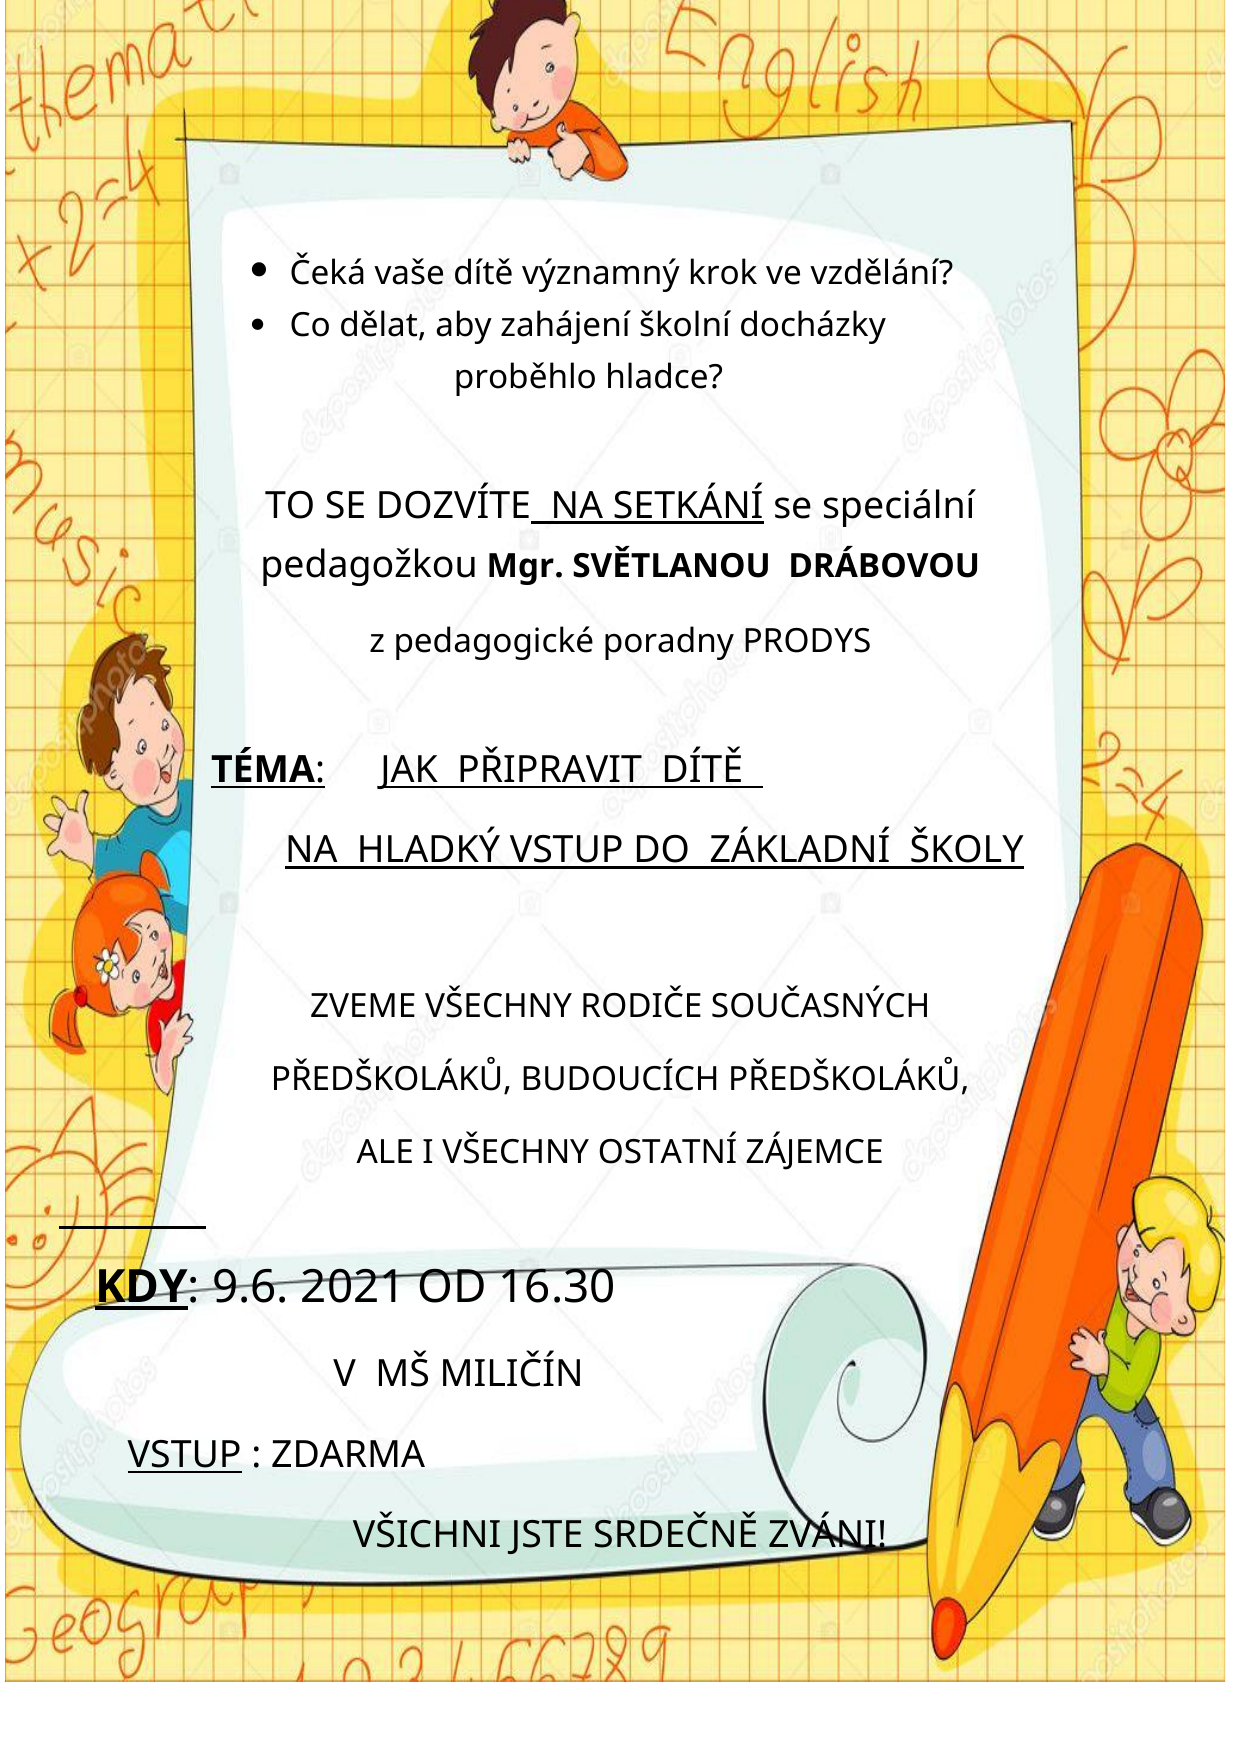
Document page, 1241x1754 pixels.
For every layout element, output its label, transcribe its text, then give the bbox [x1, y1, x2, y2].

text NA HLADKÝ VSTUP DO ZÁKLADNÍ ŠKOLY [59, 823, 1181, 874]
list Čeká vaše dítě významný krok ve vzdělání? [252, 249, 1181, 294]
text VŠICHNI JSTE SRDEČNĚ ZVÁNI! [59, 1507, 1181, 1558]
picture [5, 0, 1225, 1682]
text V MŠ MILIČÍN [59, 1346, 1181, 1397]
list proběhlo hladce? [289, 353, 1181, 398]
text VSTUP : ZDARMA [59, 1427, 1181, 1478]
text ALE I VŠECHNY OSTATNÍ ZÁJEMCE [59, 1128, 1181, 1173]
text TO SE DOZVÍTE NA SETKÁNÍ se speciální pedagožkou Mgr. SVĚTLANOU DRÁBOVOU [59, 478, 1181, 588]
text ZVEME VŠECHNY RODIČE SOUČASNÝCH [59, 982, 1181, 1027]
list Co dělat, aby zahájení školní docházky [252, 301, 1181, 346]
text KDY: 9.6. 2021 OD 16.30 [59, 1254, 1181, 1316]
text PŘEDŠKOLÁKŮ, BUDOUCÍCH PŘEDŠKOLÁKŮ, [59, 1055, 1181, 1100]
text TÉMA: JAK PŘIPRAVIT DÍTĚ [59, 742, 1181, 793]
text z pedagogické poradny PRODYS [59, 616, 1181, 662]
